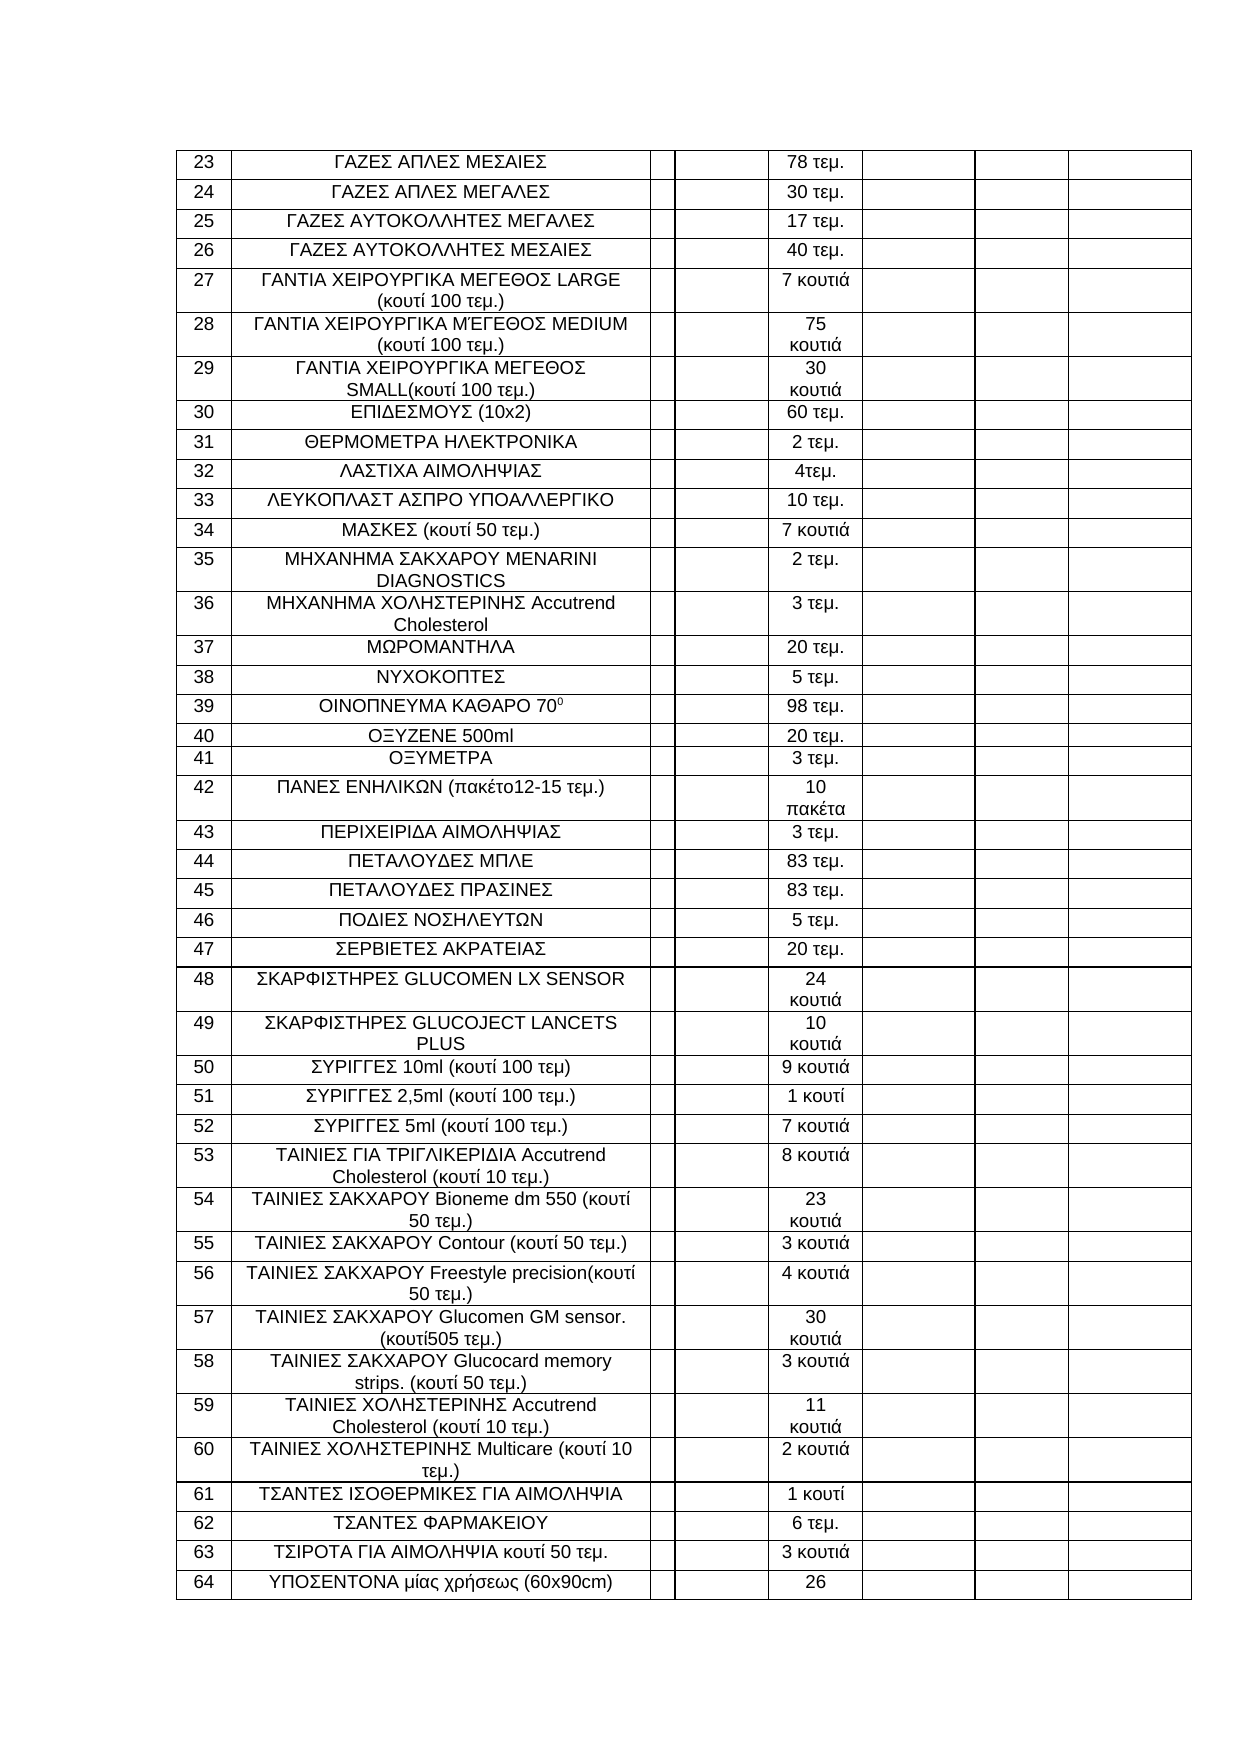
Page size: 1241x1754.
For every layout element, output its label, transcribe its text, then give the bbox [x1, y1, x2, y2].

table_cell [976, 666, 1068, 694]
table_cell [863, 1085, 974, 1113]
table_cell [651, 357, 674, 400]
table_cell [651, 1188, 674, 1231]
table_cell [863, 151, 974, 179]
table_cell [976, 357, 1068, 400]
table_cell 24 [177, 180, 231, 209]
table_cell ΓΑΖΕΣ ΑΠΛΕΣ ΜΕΓΑΛΕΣ [232, 180, 650, 209]
table_cell [651, 1232, 674, 1261]
table_cell [676, 695, 768, 723]
table_cell 17 τεμ. [769, 210, 862, 238]
table_cell [1069, 1012, 1191, 1055]
table_cell ΘΕΡΜΟΜΕΤΡΑ ΗΛΕΚΤΡΟΝΙΚΑ [232, 430, 650, 459]
table_cell [676, 879, 768, 908]
table_cell [976, 210, 1068, 238]
table_cell ΜΗΧΑΝΗΜΑ ΣΑΚΧΑΡΟΥ MENARINI DIAGNOSTICS [232, 548, 650, 591]
table_cell [1069, 776, 1191, 819]
table_cell 30 κουτιά [769, 357, 862, 400]
table_cell [651, 968, 674, 1011]
table_cell [976, 636, 1068, 664]
table_cell [976, 1512, 1068, 1540]
table_cell 2 τεμ. [769, 430, 862, 459]
table_cell [863, 1483, 974, 1511]
table_cell 1 κουτί [769, 1483, 862, 1511]
table_cell ΜΩΡΟΜΑΝΤΗΛΑ [232, 636, 650, 664]
table_cell [1069, 666, 1191, 694]
table_cell 1 κουτί [769, 1085, 862, 1113]
table_cell [976, 489, 1068, 517]
table_cell [1069, 1306, 1191, 1349]
table_cell 8 κουτιά [769, 1144, 862, 1187]
table_cell [651, 1541, 674, 1569]
table_cell [651, 695, 674, 723]
table_cell 31 [177, 430, 231, 459]
table_cell [1069, 724, 1191, 746]
table_cell ΤΑΙΝΙΕΣ ΣΑΚΧΑΡΟΥ Glucomen GM sensor. (κουτί505 τεμ.) [232, 1306, 650, 1349]
table_cell [651, 1056, 674, 1084]
table_cell [1069, 968, 1191, 1011]
table_cell [676, 239, 768, 267]
table_cell [976, 1188, 1068, 1231]
table_cell [976, 1394, 1068, 1437]
table_cell [863, 548, 974, 591]
table_cell ΤΑΙΝΙΕΣ ΣΑΚΧΑΡΟΥ Freestyle precision(κουτί 50 τεμ.) [232, 1262, 650, 1305]
table_cell [976, 938, 1068, 966]
table_cell [863, 695, 974, 723]
table_cell [676, 1188, 768, 1231]
table_cell 46 [177, 909, 231, 937]
table_cell [651, 313, 674, 356]
table_cell 29 [177, 357, 231, 400]
table_cell 3 κουτιά [769, 1350, 862, 1393]
table_cell [976, 592, 1068, 635]
table_cell [676, 1232, 768, 1261]
table_cell [651, 636, 674, 664]
table_cell [976, 269, 1068, 312]
table_cell [863, 1262, 974, 1305]
table_cell 38 [177, 666, 231, 694]
table_cell [863, 666, 974, 694]
table_cell [1069, 1115, 1191, 1143]
table_cell ΛΑΣΤΙΧΑ ΑΙΜΟΛΗΨΙΑΣ [232, 460, 650, 488]
table_cell [976, 821, 1068, 849]
table_cell [1069, 210, 1191, 238]
table_cell 24 κουτιά [769, 968, 862, 1011]
table_cell [1069, 269, 1191, 312]
table_cell [676, 724, 768, 746]
table_cell 40 τεμ. [769, 239, 862, 267]
table_cell [976, 850, 1068, 878]
table_cell [863, 430, 974, 459]
table_cell 30 κουτιά [769, 1306, 862, 1349]
table_cell ΟΞΥΜΕΤΡΑ [232, 747, 650, 775]
table_cell 50 [177, 1056, 231, 1084]
table_cell ΤΣΑΝΤΕΣ ΙΣΟΘΕΡΜΙΚΕΣ ΓΙΑ ΑΙΜΟΛΗΨΙΑ [232, 1483, 650, 1511]
table_cell [1069, 879, 1191, 908]
table_cell [651, 180, 674, 209]
table_cell 9 κουτιά [769, 1056, 862, 1084]
table_cell [676, 210, 768, 238]
table_cell [1069, 430, 1191, 459]
table_cell 27 [177, 269, 231, 312]
table_cell [651, 460, 674, 488]
table_cell [976, 1306, 1068, 1349]
table_cell [976, 1350, 1068, 1393]
table_cell [1069, 151, 1191, 179]
table_cell [1069, 489, 1191, 517]
table_cell 43 [177, 821, 231, 849]
table_cell [976, 313, 1068, 356]
table_cell 98 τεμ. [769, 695, 862, 723]
table_cell 3 κουτιά [769, 1232, 862, 1261]
table_cell 20 τεμ. [769, 724, 862, 746]
table_cell [651, 1350, 674, 1393]
table_cell [863, 879, 974, 908]
table_cell [1069, 850, 1191, 878]
table_cell [651, 1512, 674, 1540]
table_cell [676, 636, 768, 664]
table_cell [863, 1571, 974, 1599]
table_cell ΓΑΝΤΙΑ ΧΕΙΡΟΥΡΓΙΚΑ ΜΕΓΕΘΟΣ SMALL(κουτί 100 τεμ.) [232, 357, 650, 400]
table_cell [676, 180, 768, 209]
table_cell ΤΑΙΝΙΕΣ ΣΑΚΧΑΡΟΥ Contour (κουτί 50 τεμ.) [232, 1232, 650, 1261]
table_cell ΣΥΡΙΓΓΕΣ 5ml (κουτί 100 τεμ.) [232, 1115, 650, 1143]
table_cell [1069, 1541, 1191, 1569]
table_cell [651, 592, 674, 635]
table_cell [863, 724, 974, 746]
table_cell [651, 1483, 674, 1511]
table_cell [976, 1012, 1068, 1055]
table_cell [1069, 357, 1191, 400]
table_cell [976, 1483, 1068, 1511]
table_cell 32 [177, 460, 231, 488]
table_cell [676, 1541, 768, 1569]
table_cell [676, 666, 768, 694]
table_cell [232, 1571, 650, 1599]
table_cell [863, 909, 974, 937]
table_cell [676, 1512, 768, 1540]
table_cell [863, 1306, 974, 1349]
table_cell [976, 519, 1068, 547]
table_cell [863, 180, 974, 209]
table_cell ΕΠΙΔΕΣΜΟΥΣ (10x2) [232, 401, 650, 429]
table_cell [676, 460, 768, 488]
table_cell ΟΙΝΟΠΝΕΥΜΑ ΚΑΘΑΡΟ 700 [232, 695, 650, 723]
table_cell [863, 968, 974, 1011]
table_cell 7 κουτιά [769, 519, 862, 547]
table_cell 55 [177, 1232, 231, 1261]
table_cell ΤΑΙΝΙΕΣ ΧΟΛΗΣΤΕΡΙΝΗΣ Multicare (κουτί 10 τεμ.) [232, 1438, 650, 1481]
table_cell 75 κουτιά [769, 313, 862, 356]
table_cell 49 [177, 1012, 231, 1055]
table_cell 4 κουτιά [769, 1262, 862, 1305]
table_cell ΤΑΙΝΙΕΣ ΓΙΑ ΤΡΙΓΛΙΚΕΡΙΔΙΑ Accutrend Cholesterol (κουτί 10 τεμ.) [232, 1144, 650, 1187]
table_cell 58 [177, 1350, 231, 1393]
table_cell [976, 1115, 1068, 1143]
table_cell ΠΕΤΑΛΟΥΔΕΣ ΠΡΑΣΙΝΕΣ [232, 879, 650, 908]
table_cell [863, 460, 974, 488]
table_cell [976, 548, 1068, 591]
table_cell [651, 519, 674, 547]
table_cell [676, 1438, 768, 1481]
table_cell [651, 548, 674, 591]
table_cell [651, 724, 674, 746]
table_cell [651, 938, 674, 966]
table_cell [651, 1306, 674, 1349]
table_cell [651, 1438, 674, 1481]
table_cell [676, 1085, 768, 1113]
table_cell 62 [177, 1512, 231, 1540]
table_cell ΤΣΙΡΟΤΑ ΓΙΑ ΑΙΜΟΛΗΨΙΑ κουτί 50 τεμ. [232, 1541, 650, 1569]
table_cell [651, 1085, 674, 1113]
table_cell [976, 747, 1068, 775]
table_cell [863, 776, 974, 819]
table_cell [1069, 695, 1191, 723]
table_cell 37 [177, 636, 231, 664]
table_cell 83 τεμ. [769, 879, 862, 908]
table_cell ΓΑΝΤΙΑ ΧΕΙΡΟΥΡΓΙΚΑ ΜΈΓΕΘΟΣ MEDIUM (κουτί 100 τεμ.) [232, 313, 650, 356]
table_cell [1069, 1188, 1191, 1231]
table_cell [863, 1012, 974, 1055]
table_cell [651, 1012, 674, 1055]
table_cell [676, 1571, 768, 1599]
table_cell [676, 747, 768, 775]
table_cell ΓΑΖΕΣ ΑΥΤΟΚΟΛΛΗΤΕΣ ΜΕΣΑΙΕΣ [232, 239, 650, 267]
table_cell [676, 909, 768, 937]
table_cell [651, 1144, 674, 1187]
table_cell [651, 151, 674, 179]
table_cell [1069, 1394, 1191, 1437]
table_cell 56 [177, 1262, 231, 1305]
table_cell 57 [177, 1306, 231, 1349]
table_cell [976, 776, 1068, 819]
table_cell 63 [177, 1541, 231, 1569]
table_cell [1069, 1085, 1191, 1113]
table_cell [863, 357, 974, 400]
table_cell [676, 1056, 768, 1084]
table_cell 39 [177, 695, 231, 723]
table_cell 6 τεμ. [769, 1512, 862, 1540]
table_cell ΠΟΔΙΕΣ ΝΟΣΗΛΕΥΤΩΝ [232, 909, 650, 937]
table_cell [1069, 239, 1191, 267]
table_cell [976, 695, 1068, 723]
table_cell [1069, 909, 1191, 937]
table_cell 60 [177, 1438, 231, 1481]
table_cell [651, 850, 674, 878]
table_cell [976, 1541, 1068, 1569]
table_cell [863, 1232, 974, 1261]
table_cell [1069, 1350, 1191, 1393]
table_cell [976, 909, 1068, 937]
table_cell 7 κουτιά [769, 1115, 862, 1143]
table_cell 47 [177, 938, 231, 966]
table_cell [651, 1262, 674, 1305]
table_cell [651, 776, 674, 819]
table_cell [1069, 1571, 1191, 1599]
table_cell [863, 1512, 974, 1540]
table_cell [651, 239, 674, 267]
table_cell ΓΑΖΕΣ ΑΠΛΕΣ ΜΕΣΑΙΕΣ [232, 151, 650, 179]
table_cell [976, 151, 1068, 179]
table_cell 3 τεμ. [769, 592, 862, 635]
table_cell [676, 357, 768, 400]
table_cell ΣΚΑΡΦΙΣΤΗΡΕΣ GLUCOJECT LANCETS PLUS [232, 1012, 650, 1055]
table_cell 30 τεμ. [769, 180, 862, 209]
table_cell ΠΑΝΕΣ ΕΝΗΛΙΚΩΝ (πακέτο12-15 τεμ.) [232, 776, 650, 819]
table_cell 33 [177, 489, 231, 517]
table_cell [676, 1115, 768, 1143]
table_cell [651, 1115, 674, 1143]
table_cell [1069, 401, 1191, 429]
table_cell [1069, 747, 1191, 775]
table_cell ΜΗΧΑΝΗΜΑ ΧΟΛΗΣΤΕΡΙΝΗΣ Accutrend Cholesterol [232, 592, 650, 635]
table_cell [676, 1306, 768, 1349]
table_cell [676, 151, 768, 179]
table_cell [1069, 821, 1191, 849]
table_cell ΟΞΥΖΕΝΕ 500ml [232, 724, 650, 746]
table_cell 25 [177, 210, 231, 238]
table_cell ΤΑΙΝΙΕΣ ΣΑΚΧΑΡΟΥ Glucocard memory strips. (κουτί 50 τεμ.) [232, 1350, 650, 1393]
table_cell [676, 489, 768, 517]
table_cell [1069, 1144, 1191, 1187]
table_cell 26 κουτιά [769, 1571, 862, 1599]
table_cell 35 [177, 548, 231, 591]
table_cell [651, 666, 674, 694]
table_cell [676, 592, 768, 635]
table_cell [1069, 592, 1191, 635]
table_cell [676, 519, 768, 547]
table_cell [976, 1144, 1068, 1187]
table_cell ΣΕΡΒΙΕΤΕΣ ΑΚΡΑΤΕΙΑΣ [232, 938, 650, 966]
table_cell [676, 1144, 768, 1187]
table_cell 20 τεμ. [769, 636, 862, 664]
table_cell 20 τεμ. [769, 938, 862, 966]
table_cell ΣΥΡΙΓΓΕΣ 10ml (κουτί 100 τεμ) [232, 1056, 650, 1084]
table_cell [1069, 313, 1191, 356]
table_cell [976, 1438, 1068, 1481]
table_cell ΣΚΑΡΦΙΣΤΗΡΕΣ GLUCOMEN LX SENSOR [232, 968, 650, 1011]
table_cell [863, 1115, 974, 1143]
table_cell [976, 1571, 1068, 1599]
table_cell [863, 821, 974, 849]
table_cell 3 τεμ. [769, 821, 862, 849]
table_cell 40 [177, 724, 231, 746]
table_cell [1069, 460, 1191, 488]
table_cell 51 [177, 1085, 231, 1113]
table_cell [976, 430, 1068, 459]
table_cell [676, 821, 768, 849]
table_cell ΤΑΙΝΙΕΣ ΧΟΛΗΣΤΕΡΙΝΗΣ Accutrend Cholesterol (κουτί 10 τεμ.) [232, 1394, 650, 1437]
table_cell [676, 269, 768, 312]
table_cell [976, 1085, 1068, 1113]
table_cell ΠΕΤΑΛΟΥΔΕΣ ΜΠΛΕ [232, 850, 650, 878]
table_cell [651, 747, 674, 775]
table_cell [676, 1394, 768, 1437]
table_cell [1069, 1056, 1191, 1084]
table_cell 34 [177, 519, 231, 547]
table_cell [651, 489, 674, 517]
table_cell [976, 1056, 1068, 1084]
table_cell [651, 401, 674, 429]
table_cell [676, 1262, 768, 1305]
table_cell 3 κουτιά [769, 1541, 862, 1569]
table_cell [863, 592, 974, 635]
table_cell [651, 269, 674, 312]
table_cell [863, 1438, 974, 1481]
table_cell [1069, 1232, 1191, 1261]
table_cell 61 [177, 1483, 231, 1511]
table_cell [863, 1144, 974, 1187]
table_cell [1069, 1512, 1191, 1540]
table_cell 59 [177, 1394, 231, 1437]
table_cell [976, 879, 1068, 908]
table_cell 52 [177, 1115, 231, 1143]
table_cell [976, 239, 1068, 267]
table_cell ΓΑΖΕΣ ΑΥΤΟΚΟΛΛΗΤΕΣ ΜΕΓΑΛΕΣ [232, 210, 650, 238]
table_cell 36 [177, 592, 231, 635]
table_cell [1069, 180, 1191, 209]
table_cell [863, 1056, 974, 1084]
table_cell 54 [177, 1188, 231, 1231]
table_cell ΝΥΧΟΚΟΠΤΕΣ [232, 666, 650, 694]
table_cell [863, 401, 974, 429]
table_cell [863, 1541, 974, 1569]
table_cell [1069, 938, 1191, 966]
table_cell 41 [177, 747, 231, 775]
table_cell 83 τεμ. [769, 850, 862, 878]
table_cell 44 [177, 850, 231, 878]
table_cell 10 πακέτα [769, 776, 862, 819]
table_cell [676, 548, 768, 591]
table_cell 42 [177, 776, 231, 819]
table_cell 48 [177, 968, 231, 1011]
table_cell [1069, 519, 1191, 547]
table_cell [1069, 1483, 1191, 1511]
table_cell [651, 879, 674, 908]
table_cell [651, 1571, 674, 1599]
table_cell [676, 850, 768, 878]
table_cell [676, 968, 768, 1011]
table_cell [676, 1483, 768, 1511]
table_cell [676, 1350, 768, 1393]
table_cell 7 κουτιά [769, 269, 862, 312]
table_cell [651, 430, 674, 459]
table_cell ΛΕΥΚΟΠΛΑΣΤ ΑΣΠΡΟ ΥΠΟΑΛΛΕΡΓΙΚΟ [232, 489, 650, 517]
table_cell [1069, 548, 1191, 591]
table_cell ΣΥΡΙΓΓΕΣ 2,5ml (κουτί 100 τεμ.) [232, 1085, 650, 1113]
table_cell 30 [177, 401, 231, 429]
table_cell [676, 313, 768, 356]
table_cell [863, 519, 974, 547]
table_cell [976, 460, 1068, 488]
table_cell [676, 401, 768, 429]
table_cell [863, 313, 974, 356]
table_cell [976, 401, 1068, 429]
table_cell 4τεμ. [769, 460, 862, 488]
table_cell 23 [177, 151, 231, 179]
table_cell 10 κουτιά [769, 1012, 862, 1055]
table_cell [976, 968, 1068, 1011]
table_cell [976, 1232, 1068, 1261]
table_cell [651, 210, 674, 238]
table_cell 60 τεμ. [769, 401, 862, 429]
table_cell [863, 210, 974, 238]
table_cell [863, 938, 974, 966]
table_cell [676, 938, 768, 966]
table_cell [863, 1188, 974, 1231]
table_cell [863, 239, 974, 267]
table_cell 11 κουτιά [769, 1394, 862, 1437]
table_cell [863, 636, 974, 664]
table_cell [976, 1262, 1068, 1305]
table_cell [863, 1394, 974, 1437]
table_cell [863, 850, 974, 878]
table_cell 10 τεμ. [769, 489, 862, 517]
table_cell 64 [177, 1571, 231, 1599]
table_cell 2 τεμ. [769, 548, 862, 591]
table_cell 53 [177, 1144, 231, 1187]
table_cell ΤΑΙΝΙΕΣ ΣΑΚΧΑΡΟΥ Bioneme dm 550 (κουτί 50 τεμ.) [232, 1188, 650, 1231]
table_cell [863, 747, 974, 775]
table_cell [676, 776, 768, 819]
table_cell 28 [177, 313, 231, 356]
table_cell 3 τεμ. [769, 747, 862, 775]
table_cell [976, 724, 1068, 746]
table_cell [651, 821, 674, 849]
table_cell ΠΕΡΙΧΕΙΡΙΔΑ ΑΙΜΟΛΗΨΙΑΣ [232, 821, 650, 849]
table_cell [676, 430, 768, 459]
table_cell 23 κουτιά [769, 1188, 862, 1231]
table_cell 2 κουτιά [769, 1438, 862, 1481]
table_cell [651, 1394, 674, 1437]
table_cell [863, 489, 974, 517]
table_cell ΜΑΣΚΕΣ (κουτί 50 τεμ.) [232, 519, 650, 547]
table_cell 45 [177, 879, 231, 908]
table_cell ΓΑΝΤΙΑ ΧΕΙΡΟΥΡΓΙΚΑ ΜΕΓΕΘΟΣ LARGE (κουτί 100 τεμ.) [232, 269, 650, 312]
table_cell [1069, 1262, 1191, 1305]
table_cell [863, 269, 974, 312]
table_cell [1069, 1438, 1191, 1481]
table_cell [651, 909, 674, 937]
table_cell 5 τεμ. [769, 666, 862, 694]
table_cell [1069, 636, 1191, 664]
table_cell [676, 1012, 768, 1055]
table_cell 26 [177, 239, 231, 267]
table_cell [976, 180, 1068, 209]
table_cell ΤΣΑΝΤΕΣ ΦΑΡΜΑΚΕΙΟΥ [232, 1512, 650, 1540]
table_cell 5 τεμ. [769, 909, 862, 937]
table_cell [863, 1350, 974, 1393]
table_cell 78 τεμ. [769, 151, 862, 179]
